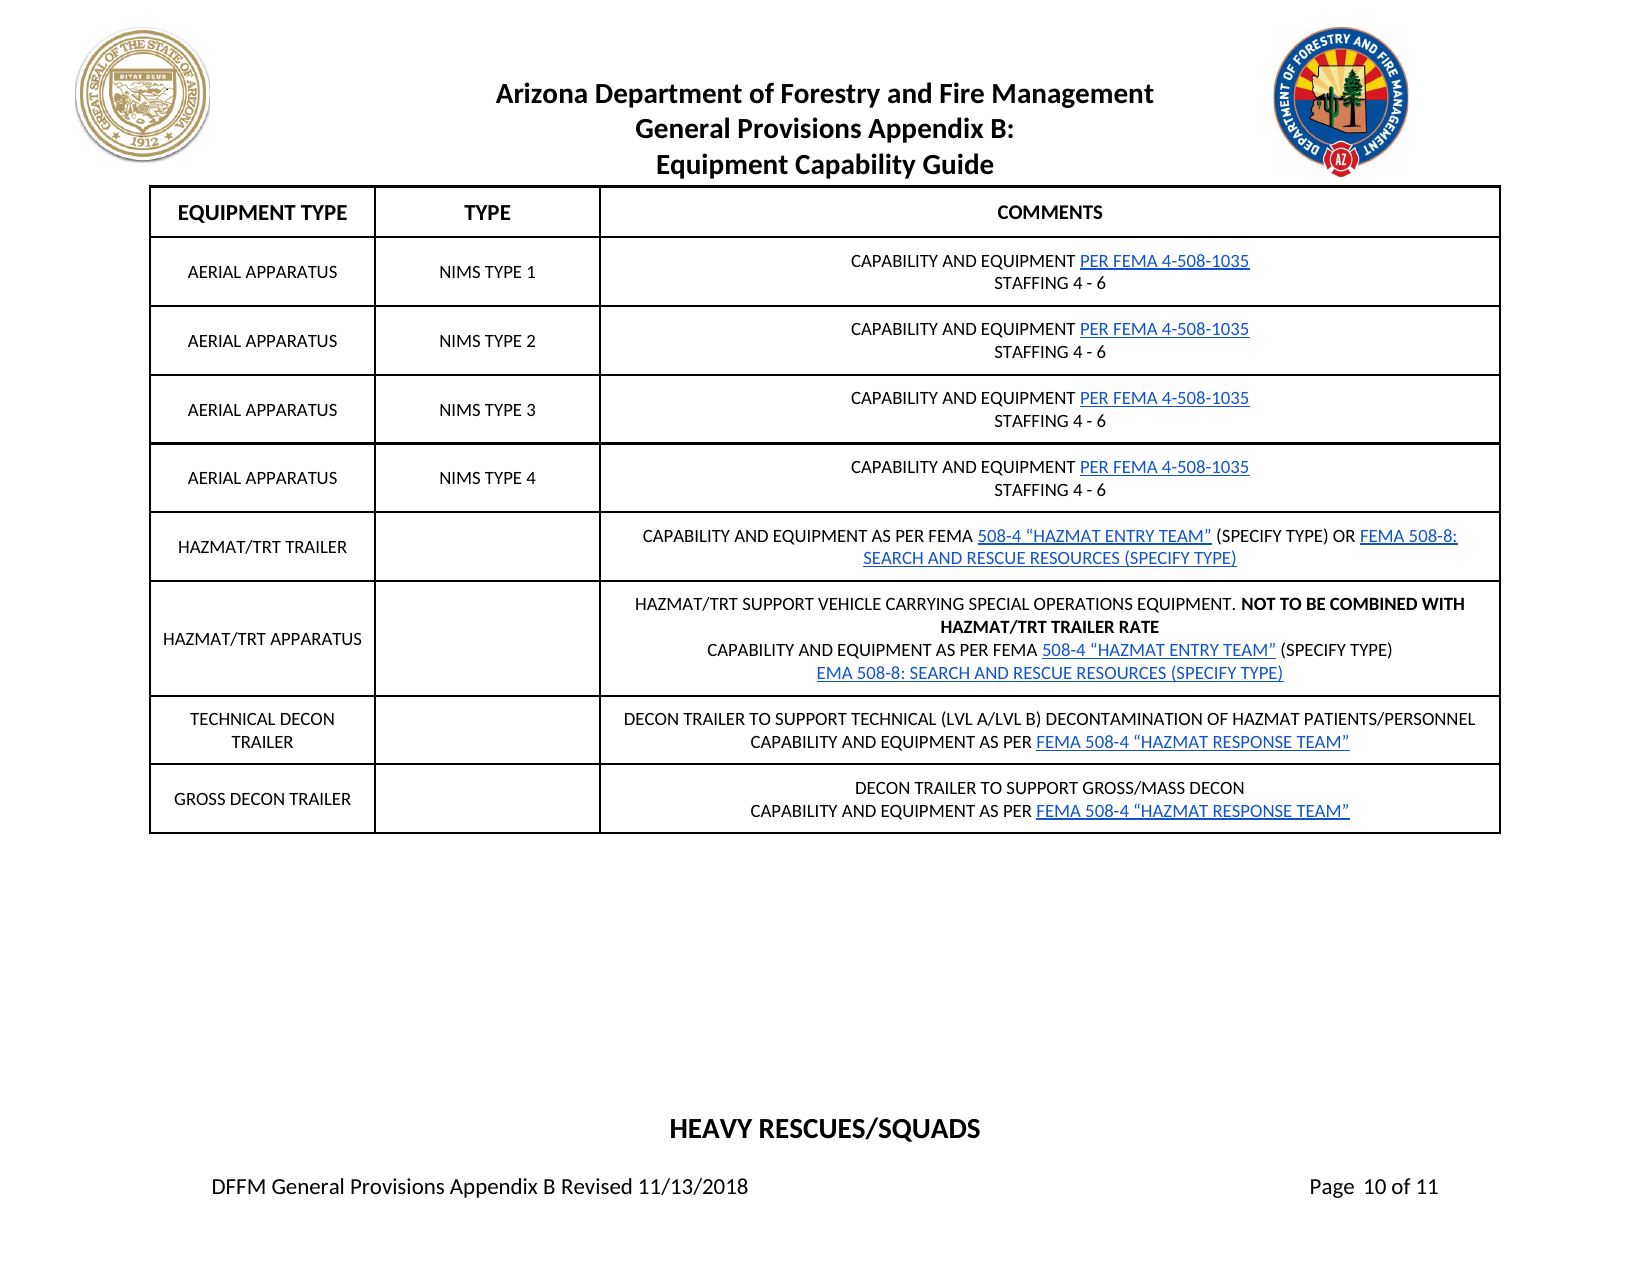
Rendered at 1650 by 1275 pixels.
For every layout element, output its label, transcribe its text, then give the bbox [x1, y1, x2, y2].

table_header TYPE [376, 188, 599, 236]
table_cell HAZMAT/TRT APPARATUS [151, 582, 374, 694]
table_cell [376, 697, 599, 763]
table_cell [376, 765, 599, 832]
table_cell DECON TRAILER TO SUPPORT GROSS/MASS DECON CAPABILITY AND EQUIPMENT AS PER FEMA 508-4 “HAZMAT RESPONSE TEAM” [601, 765, 1499, 832]
table_cell CAPABILITY AND EQUIPMENT AS PER FEMA 508-4 “HAZMAT ENTRY TEAM” (SPECIFY TYPE) OR FEMA 508-8: SEARCH AND RESCUE RESOURCES (SPECIFY TYPE) [601, 513, 1499, 580]
table_cell CAPABILITY AND EQUIPMENT PER FEMA 4-508-1035 STAFFING 4 - 6 [601, 307, 1499, 374]
table_cell GROSS DECON TRAILER [151, 765, 374, 832]
table_header COMMENTS [601, 188, 1499, 236]
table_cell HAZMAT/TRT SUPPORT VEHICLE CARRYING SPECIAL OPERATIONS EQUIPMENT. NOT TO BE COMBINED WITH HAZMAT/TRT TRAILER RATE CAPABILITY AND EQUIPMENT AS PER FEMA 508-4 “HAZMAT ENTRY TEAM” (SPECIFY TYPE) EMA 508-8: SEARCH AND RESCUE RESOURCES (SPECIFY TYPE) [601, 582, 1499, 694]
table_cell CAPABILITY AND EQUIPMENT PER FEMA 4-508-1035 STAFFING 4 - 6 [601, 376, 1499, 442]
table_cell NIMS TYPE 1 [376, 238, 599, 305]
table_cell TECHNICAL DECON TRAILER [151, 697, 374, 763]
table_cell AERIAL APPARATUS [151, 445, 374, 511]
text HEAVY RESCUES/SQUADS [75, 1110, 1575, 1145]
table_cell NIMS TYPE 2 [376, 307, 599, 374]
table_cell [376, 582, 599, 694]
table_cell [376, 513, 599, 580]
table_cell AERIAL APPARATUS [151, 376, 374, 442]
table_cell AERIAL APPARATUS [151, 238, 374, 305]
picture [1273, 27, 1409, 178]
table_cell NIMS TYPE 3 [376, 376, 599, 442]
table_cell DECON TRAILER TO SUPPORT TECHNICAL (LVL A/LVL B) DECONTAMINATION OF HAZMAT PATIENTS/PERSONNEL CAPABILITY AND EQUIPMENT AS PER FEMA 508-4 “HAZMAT RESPONSE TEAM” [601, 697, 1499, 763]
picture [75, 27, 210, 163]
table_header EQUIPMENT TYPE [151, 188, 374, 236]
table_cell NIMS TYPE 4 [376, 445, 599, 511]
table_cell CAPABILITY AND EQUIPMENT PER FEMA 4-508-1035 STAFFING 4 - 6 [601, 238, 1499, 305]
table_cell CAPABILITY AND EQUIPMENT PER FEMA 4-508-1035 STAFFING 4 - 6 [601, 445, 1499, 511]
table_cell HAZMAT/TRT TRAILER [151, 513, 374, 580]
table_cell AERIAL APPARATUS [151, 307, 374, 374]
